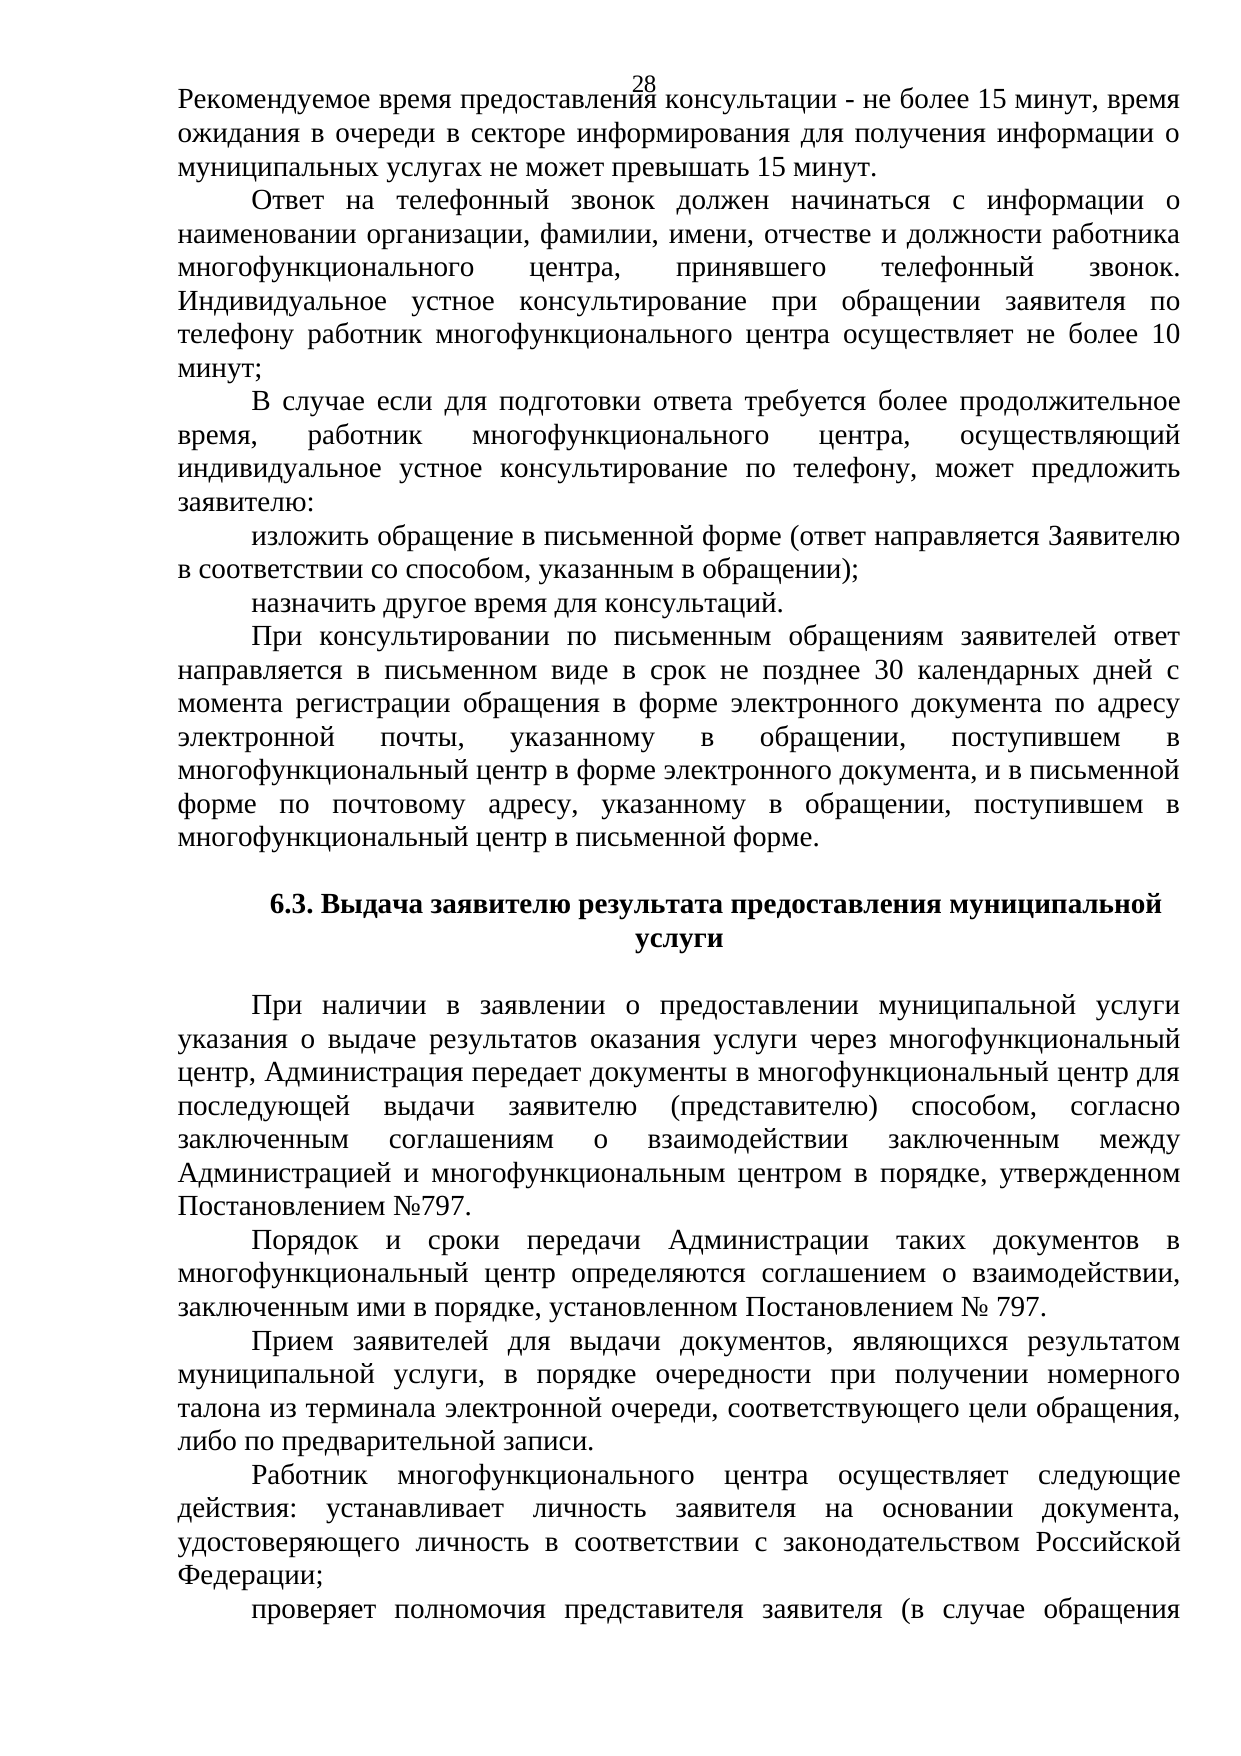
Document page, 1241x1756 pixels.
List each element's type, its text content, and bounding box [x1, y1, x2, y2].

text При консультировании по письменным обращениям заявителей ответ направляется в письменном виде в срок не позднее 30 календарных дней с момента регистрации обращения в форме электронного документа по адресу электронной почты, указанному в обращении, поступившем в многофункциональный центр в форме электронного документа, и в письменной форме по почтовому адресу, указанному в обращении, поступившем в многофункциональный центр в письменной форме. [177, 618, 1181, 853]
text Ответ на телефонный звонок должен начинаться с информации о наименовании организации, фамилии, имени, отчестве и должности работника многофункционального центра, принявшего телефонный звонок. Индивидуальное устное консультирование при обращении заявителя по телефону работник многофункционального центра осуществляет не более 10 минут; [177, 182, 1181, 383]
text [177, 1591, 1181, 1624]
text назначить другое время для консультаций. [177, 585, 1181, 618]
text Прием заявителей для выдачи документов, являющихся результатом муниципальной услуги, в порядке очередности при получении номерного талона из терминала электронной очереди, соответствующего цели обращения, либо по предварительной записи. [177, 1323, 1181, 1457]
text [177, 82, 1181, 182]
text При наличии в заявлении о предоставлении муниципальной услуги указания о выдаче результатов оказания услуги через многофункциональный центр, Администрация передает документы в многофункциональный центр для последующей выдачи заявителю (представителю) способом, согласно заключенным соглашениям о взаимодействии заключенным между Администрацией и многофункциональным центром в порядке, утвержденном Постановлением №797. [177, 987, 1181, 1222]
text Работник многофункционального центра осуществляет следующие действия: устанавливает личность заявителя на основании документа, удостоверяющего личность в соответствии с законодательством Российской Федерации; [177, 1457, 1181, 1591]
text изложить обращение в письменной форме (ответ направляется Заявителю в соответствии со способом, указанным в обращении); [177, 518, 1181, 585]
text Порядок и сроки передачи Администрации таких документов в многофункциональный центр определяются соглашением о взаимодействии, заключенным ими в порядке, установленном Постановлением № 797. [177, 1222, 1181, 1323]
text 6.3. Выдача заявителю результата предоставления муниципальной услуги [177, 887, 1181, 954]
text В случае если для подготовки ответа требуется более продолжительное время, работник многофункционального центра, осуществляющий индивидуальное устное консультирование по телефону, может предложить заявителю: [177, 383, 1181, 518]
